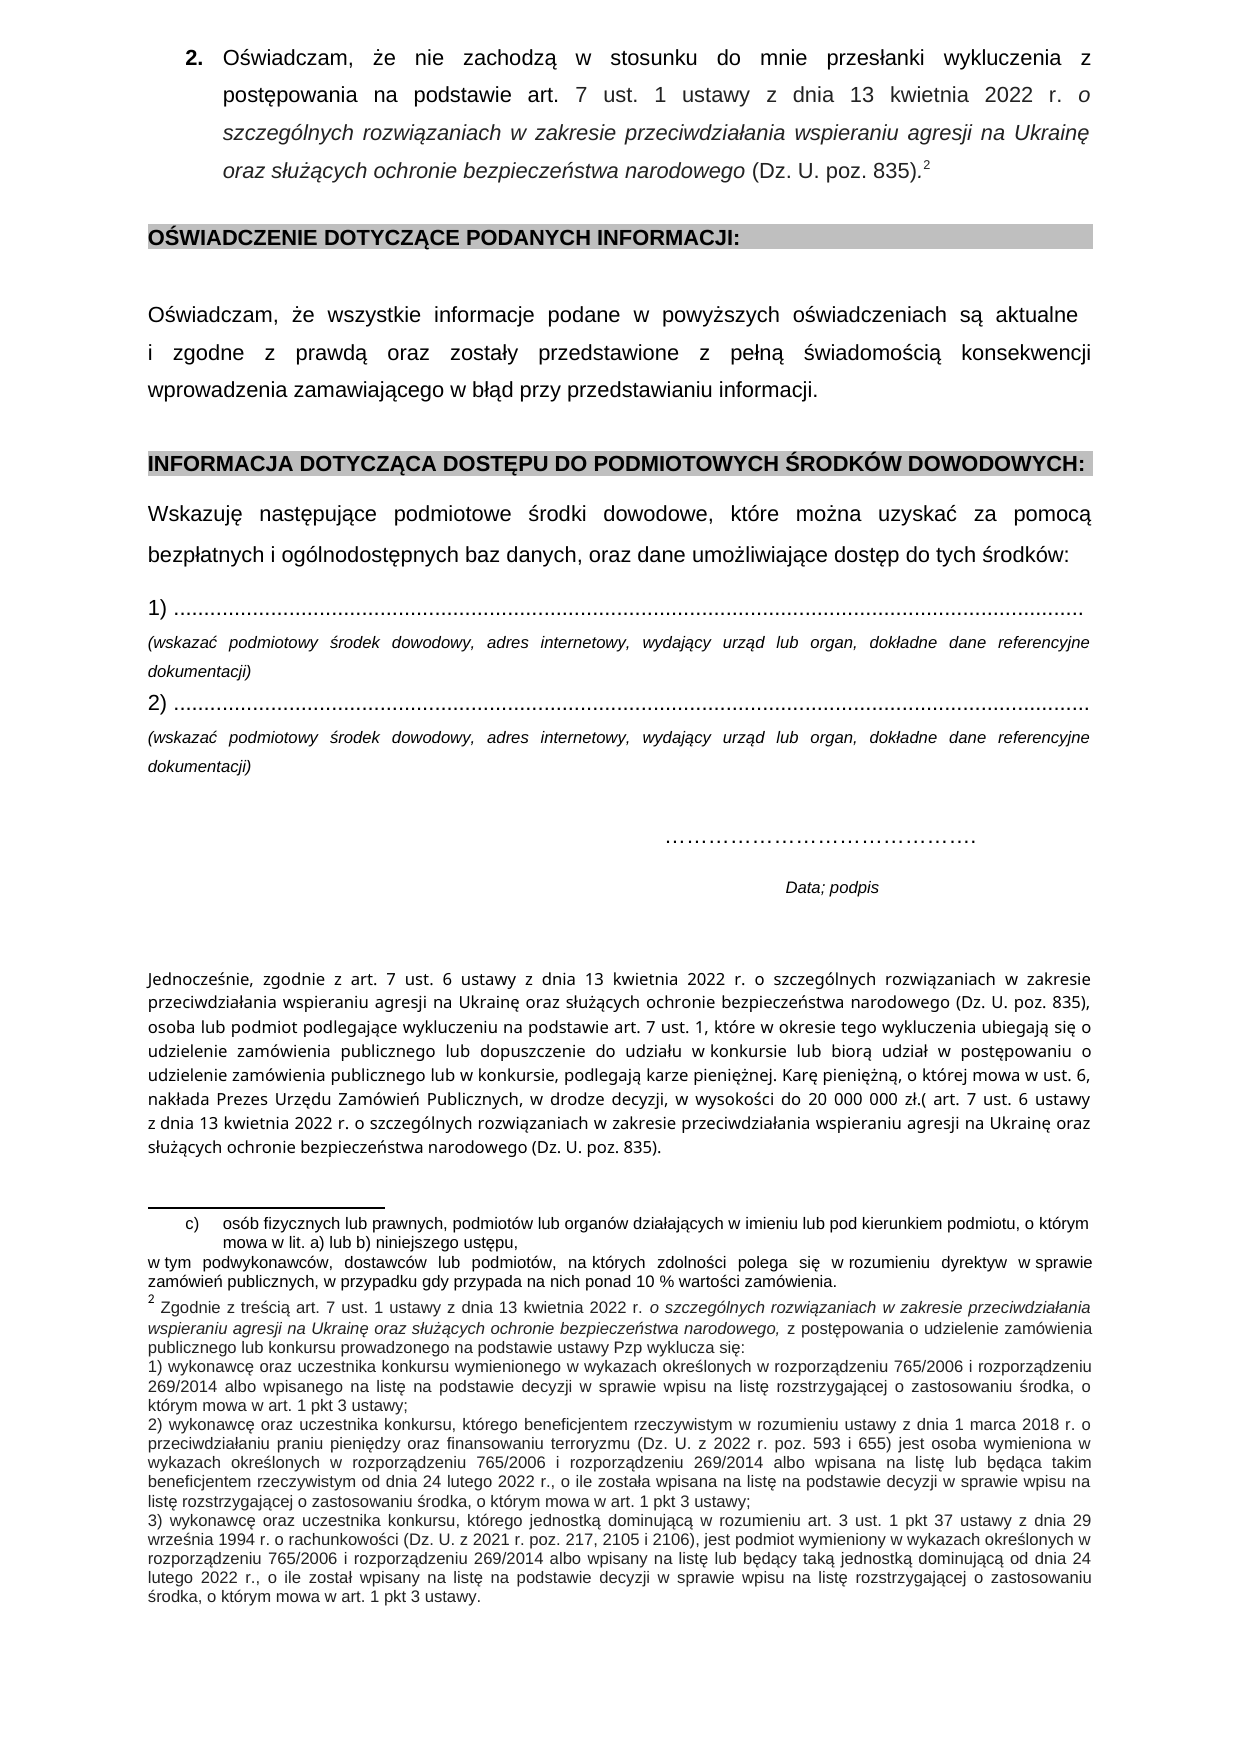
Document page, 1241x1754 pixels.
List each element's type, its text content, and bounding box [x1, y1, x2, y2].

text ……………………………………. [148, 823, 1093, 849]
list Oświadczam, że nie zachodzą w stosunku do mnie przesłanki wykluczenia z postępowania na podstawie art. 7 ust. 1 ustawy z dnia 13 kwietnia 2022 r. o szczególnych rozwiązaniach w zakresie przeciwdziałania wspieraniu agresji na Ukrainę oraz służących ochronie bezpieczeństwa narodowego (Dz. U. poz. 835). [185, 44, 1093, 183]
text 1) ...................................................................................................................................................... [148, 595, 1093, 620]
text Oświadczam, że wszystkie informacje podane w powyższych oświadczeniach są aktualne i zgodne z prawdą oraz zostały przedstawione z pełną świadomością konsekwencji wprowadzenia zamawiającego w błąd przy przedstawianiu informacji. [148, 302, 1093, 402]
text Wskazuję następujące podmiotowe środki dowodowe, które można uzyskać za pomocą bezpłatnych i ogólnodostępnych baz danych, oraz dane umożliwiające dostęp do tych środków: [148, 501, 1093, 568]
text INFORMACJA DOTYCZĄCA DOSTĘPU DO PODMIOTOWYCH ŚRODKÓW DOWODOWYCH: [148, 451, 1093, 476]
text (wskazać podmiotowy środek dowodowy, adres internetowy, wydający urząd lub organ, dokładne dane referencyjne dokumentacji) [148, 728, 1093, 776]
text Jednocześnie, zgodnie z art. 7 ust. 6 ustawy z dnia 13 kwietnia 2022 r. o szczególnych rozwiązaniach w zakresie przeciwdziałania wspieraniu agresji na Ukrainę oraz służących ochronie bezpieczeństwa narodowego (Dz. U. poz. 835), osoba lub podmiot podlegające wykluczeniu na podstawie art. 7 ust. 1, które w okresie tego wykluczenia ubiegają się o udzielenie zamówienia publicznego lub dopuszczenie do udziału w konkursie lub biorą udział w postępowaniu o udzielenie zamówienia publicznego lub w konkursie, podlegają karze pieniężnej. Karę pieniężną, o której mowa w ust. 6, nakłada Prezes Urzędu Zamówień Publicznych, w drodze decyzji, w wysokości do 20 000 000 zł.( art. 7 ust. 6 ustawy z dnia 13 kwietnia 2022 r. o szczególnych rozwiązaniach w zakresie przeciwdziałania wspieraniu agresji na Ukrainę oraz służących ochronie bezpieczeństwa narodowego (Dz. U. poz. 835). [148, 967, 1092, 1158]
text OŚWIADCZENIE DOTYCZĄCE PODANYCH INFORMACJI: [148, 224, 1093, 249]
text 2) ....................................................................................................................................................... [148, 690, 1093, 716]
text (wskazać podmiotowy środek dowodowy, adres internetowy, wydający urząd lub organ, dokładne dane referencyjne dokumentacji) [148, 633, 1093, 681]
text Data; podpis [148, 878, 1093, 897]
